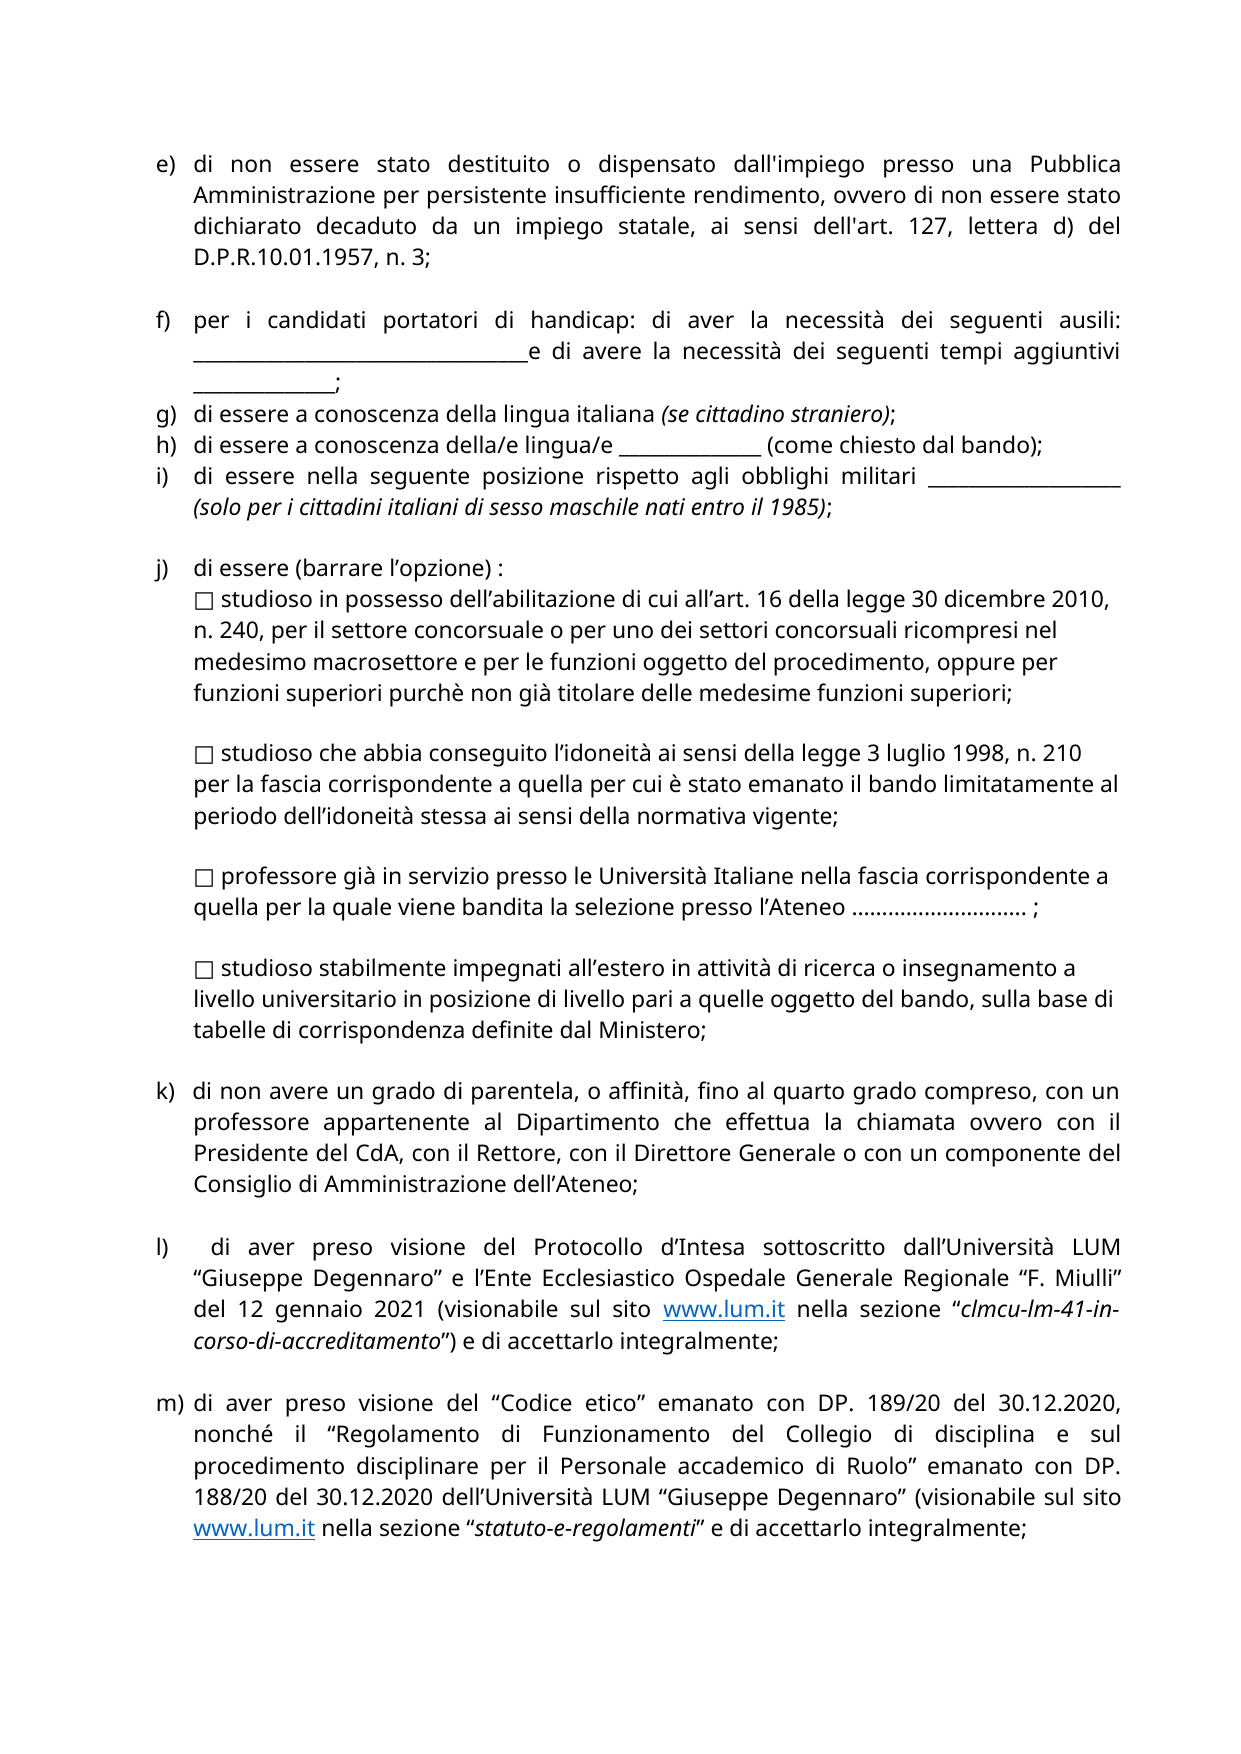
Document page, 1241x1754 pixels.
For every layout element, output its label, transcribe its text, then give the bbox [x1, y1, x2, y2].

text □ studioso che abbia conseguito l’idoneità ai sensi della legge 3 luglio 1998, n. 210 per la fascia corrispondente a quella per cui è stato emanato il bando limitatamente al periodo dell’idoneità stessa ai sensi della normativa vigente; [193, 737, 1122, 831]
list di non avere un grado di parentela, o affinità, fino al quarto grado compreso, con un professore appartenente al Dipartimento che effettua la chiamata ovvero con il Presidente del CdA, con il Rettore, con il Direttore Generale o con un componente del Consiglio di Amministrazione dell’Ateneo; [156, 1075, 1122, 1200]
list di non essere stato destituito o dispensato dall'impiego presso una Pubblica Amministrazione per persistente insufficiente rendimento, ovvero di non essere stato dichiarato decaduto da un impiego statale, ai sensi dell'art. 127, lettera d) del D.P.R.10.01.1957, n. 3; [156, 148, 1122, 273]
list di essere a conoscenza della/e lingua/e ______________ (come chiesto dal bando); [156, 429, 1122, 460]
text □ studioso stabilmente impegnati all’estero in attività di ricerca o insegnamento a livello universitario in posizione di livello pari a quelle oggetto del bando, sulla base di tabelle di corrispondenza definite dal Ministero; [193, 952, 1122, 1046]
list per i candidati portatori di handicap: di aver la necessità dei seguenti ausili: _________________________________e di avere la necessità dei seguenti tempi aggiuntivi ______________; [156, 304, 1122, 398]
list di essere nella seguente posizione rispetto agli obblighi militari ___________________ (solo per i cittadini italiani di sesso maschile nati entro il 1985); [156, 460, 1122, 523]
list di essere a conoscenza della lingua italiana (se cittadino straniero); [156, 398, 1122, 429]
list di aver preso visione del Protocollo d’Intesa sottoscritto dall’Università LUM “Giuseppe Degennaro” e l’Ente Ecclesiastico Ospedale Generale Regionale “F. Miulli” del 12 gennaio 2021 (visionabile sul sito www.lum.it nella sezione “clmcu-lm-41-in-corso-di-accreditamento”) e di accettarlo integralmente; [156, 1231, 1122, 1356]
list di aver preso visione del “Codice etico” emanato con DP. 189/20 del 30.12.2020, nonché il “Regolamento di Funzionamento del Collegio di disciplina e sul procedimento disciplinare per il Personale accademico di Ruolo” emanato con DP. 188/20 del 30.12.2020 dell’Università LUM “Giuseppe Degennaro” (visionabile sul sito www.lum.it nella sezione “statuto-e-regolamenti” e di accettarlo integralmente; [156, 1387, 1122, 1543]
text □ professore già in servizio presso le Università Italiane nella fascia corrispondente a quella per la quale viene bandita la selezione presso l’Ateneo ……………………….. ; [193, 860, 1122, 923]
list di essere (barrare l’opzione) : □ studioso in possesso dell’abilitazione di cui all’art. 16 della legge 30 dicembre 2010, n. 240, per il settore concorsuale o per uno dei settori concorsuali ricompresi nel medesimo macrosettore e per le funzioni oggetto del procedimento, oppure per funzioni superiori purchè non già titolare delle medesime funzioni superiori; [156, 552, 1122, 708]
